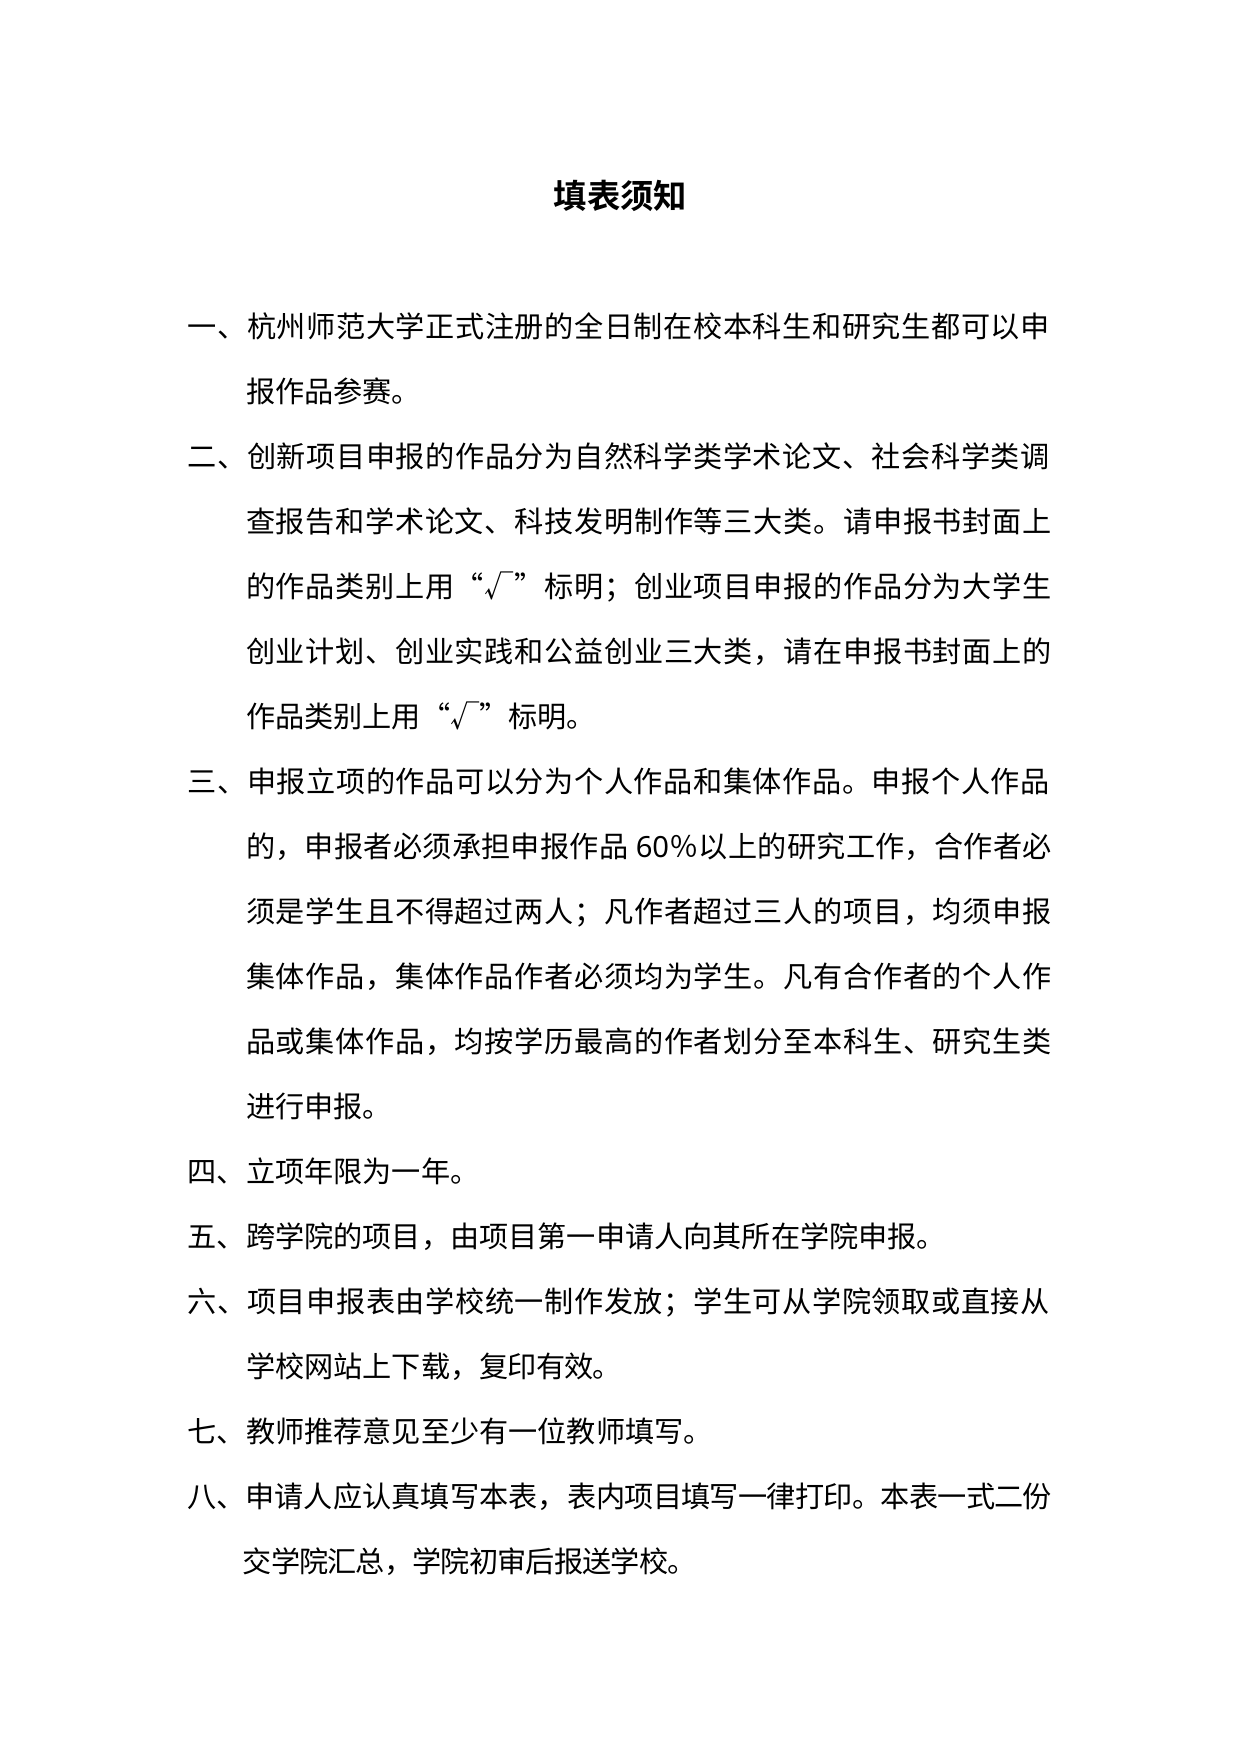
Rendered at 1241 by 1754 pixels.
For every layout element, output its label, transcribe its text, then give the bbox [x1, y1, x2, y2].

text 二、创新项目申报的作品分为自然科学类学术论文、社会科学类调查报告和学术论文、科技发明制作等三大类。请申报书封面上的作品类别上用“√”标明；创业项目申报的作品分为大学生创业计划、创业实践和公益创业三大类，请在申报书封面上的作品类别上用“√”标明。 [187, 422, 1053, 747]
text 五、跨学院的项目，由项目第一申请人向其所在学院申报。 [187, 1202, 1053, 1267]
text 七、教师推荐意见至少有一位教师填写。 [187, 1397, 1053, 1462]
text 一、杭州师范大学正式注册的全日制在校本科生和研究生都可以申报作品参赛。 [187, 292, 1053, 422]
text 三、申报立项的作品可以分为个人作品和集体作品。申报个人作品的，申报者必须承担申报作品60％以上的研究工作，合作者必须是学生且不得超过两人；凡作者超过三人的项目，均须申报集体作品，集体作品作者必须均为学生。凡有合作者的个人作品或集体作品，均按学历最高的作者划分至本科生、研究生类进行申报。 [187, 747, 1053, 1137]
text 八、申请人应认真填写本表，表内项目填写一律打印。本表一式二份交学院汇总，学院初审后报送学校。 [187, 1462, 1053, 1592]
text 六、项目申报表由学校统一制作发放；学生可从学院领取或直接从学校网站上下载，复印有效。 [187, 1267, 1053, 1397]
text 填表须知 [187, 162, 1053, 227]
text 四、立项年限为一年。 [187, 1137, 1053, 1202]
